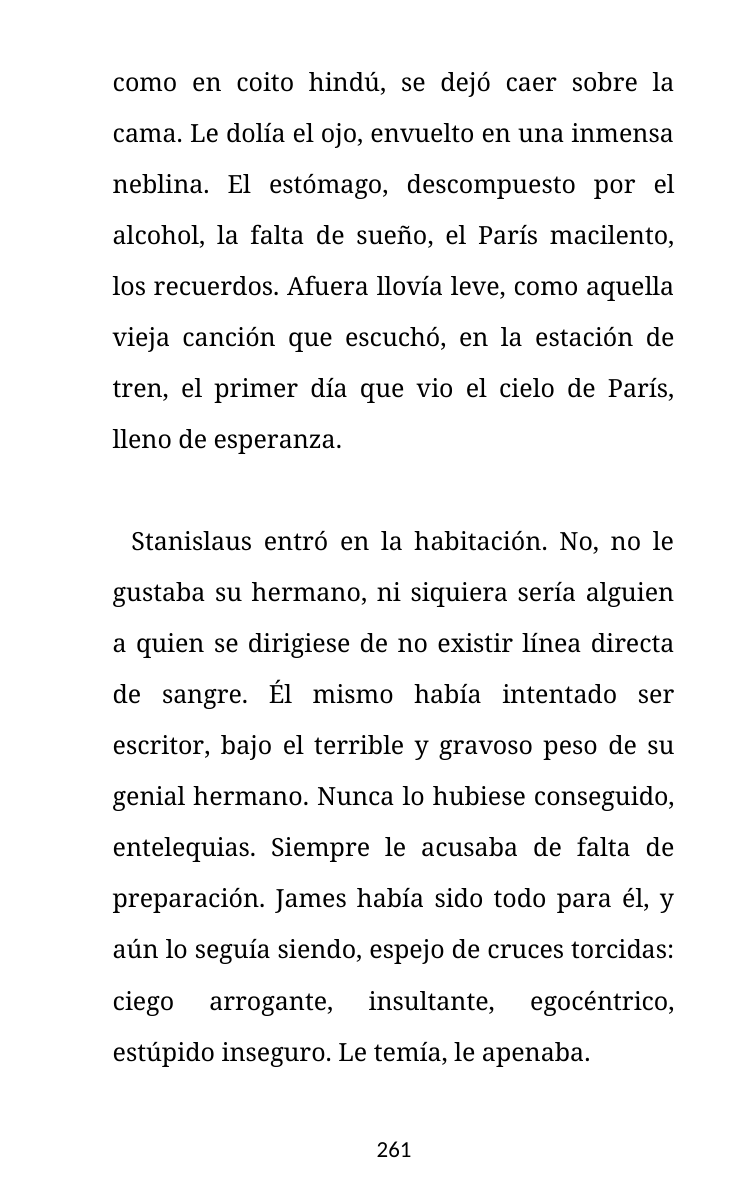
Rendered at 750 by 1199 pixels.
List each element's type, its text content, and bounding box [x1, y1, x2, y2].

text Stanislaus entró en la habitación. No, no le gustaba su hermano, ni siquiera sería alguien a quien se dirigiese de no existir línea directa de sangre. Él mismo había intentado ser escritor, bajo el terrible y gravoso peso de su genial hermano. Nunca lo hubiese conseguido, entelequias. Siempre le acusaba de falta de preparación. James había sido todo para él, y aún lo seguía siendo, espejo de cruces torcidas: ciego arrogante, insultante, egocéntrico, estúpido inseguro. Le temía, le apenaba. [112, 524, 675, 1068]
